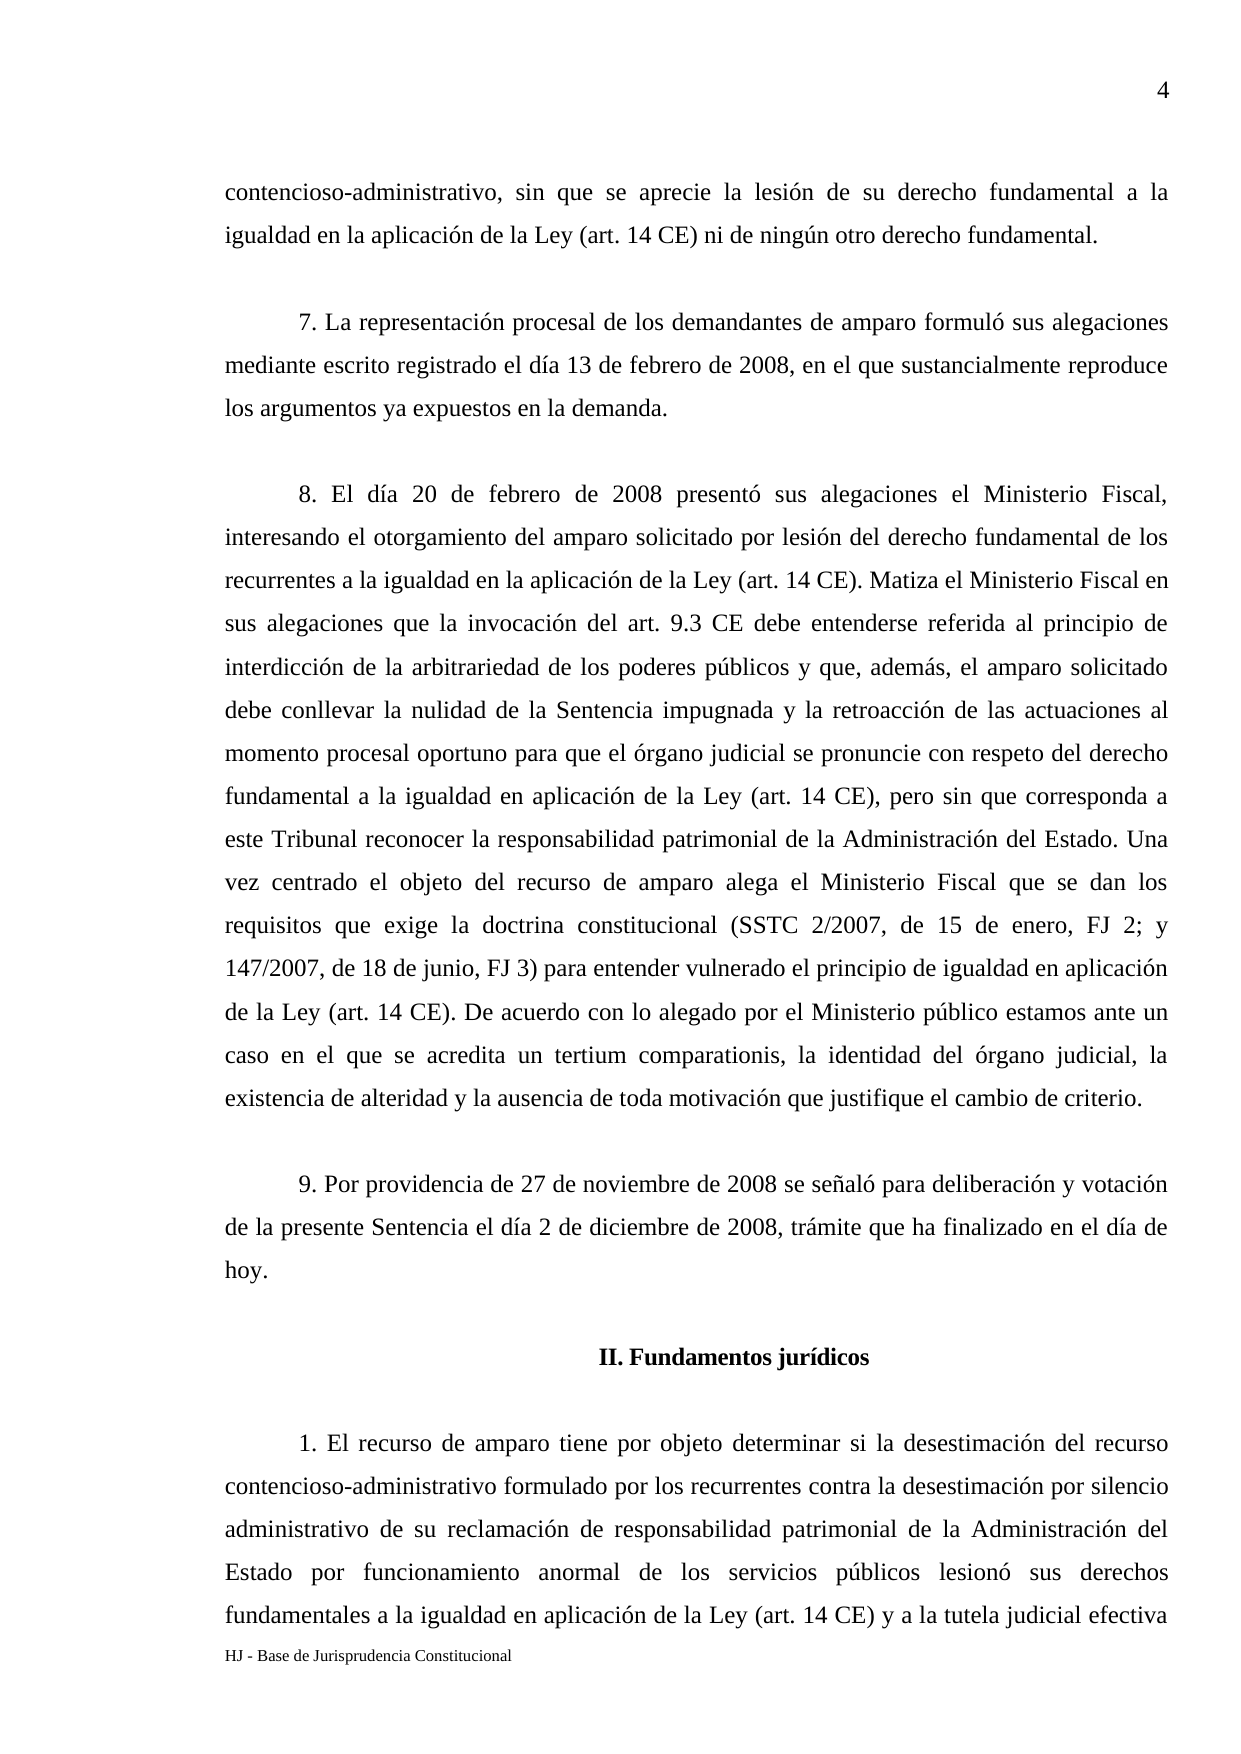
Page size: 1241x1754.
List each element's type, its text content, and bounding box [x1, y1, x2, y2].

text 8. El día 20 de febrero de 2008 presentó sus alegaciones el Ministerio Fiscal, interesando el otorgamiento del amparo solicitado por lesión del derecho fundamental de los recurrentes a la igualdad en la aplicación de la Ley (art. 14 CE). Matiza el Ministerio Fiscal en sus alegaciones que la invocación del art. 9.3 CE debe entenderse referida al principio de interdicción de la arbitrariedad de los poderes públicos y que, además, el amparo solicitado debe conllevar la nulidad de la Sentencia impugnada y la retroacción de las actuaciones al momento procesal oportuno para que el órgano judicial se pronuncie con respeto del derecho fundamental a la igualdad en aplicación de la Ley (art. 14 CE), pero sin que corresponda a este Tribunal reconocer la responsabilidad patrimonial de la Administración del Estado. Una vez centrado el objeto del recurso de amparo alega el Ministerio Fiscal que se dan los requisitos que exige la doctrina constitucional (SSTC 2/2007, de 15 de enero, FJ 2; y 147/2007, de 18 de junio, FJ 3) para entender vulnerado el principio de igualdad en aplicación de la Ley (art. 14 CE). De acuerdo con lo alegado por el Ministerio público estamos ante un caso en el que se acredita un tertium comparationis, la identidad del órgano judicial, la existencia de alteridad y la ausencia de toda motivación que justifique el cambio de criterio. [224, 479, 1169, 1112]
text 9. Por providencia de 27 de noviembre de 2008 se señaló para deliberación y votación de la presente Sentencia el día 2 de diciembre de 2008, trámite que ha finalizado en el día de hoy. [224, 1169, 1169, 1284]
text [224, 1428, 1169, 1629]
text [224, 177, 1169, 249]
subtitle II. Fundamentos jurídicos [224, 1342, 1169, 1370]
text 7. La representación procesal de los demandantes de amparo formuló sus alegaciones mediante escrito registrado el día 13 de febrero de 2008, en el que sustancialmente reproduce los argumentos ya expuestos en la demanda. [224, 307, 1169, 422]
